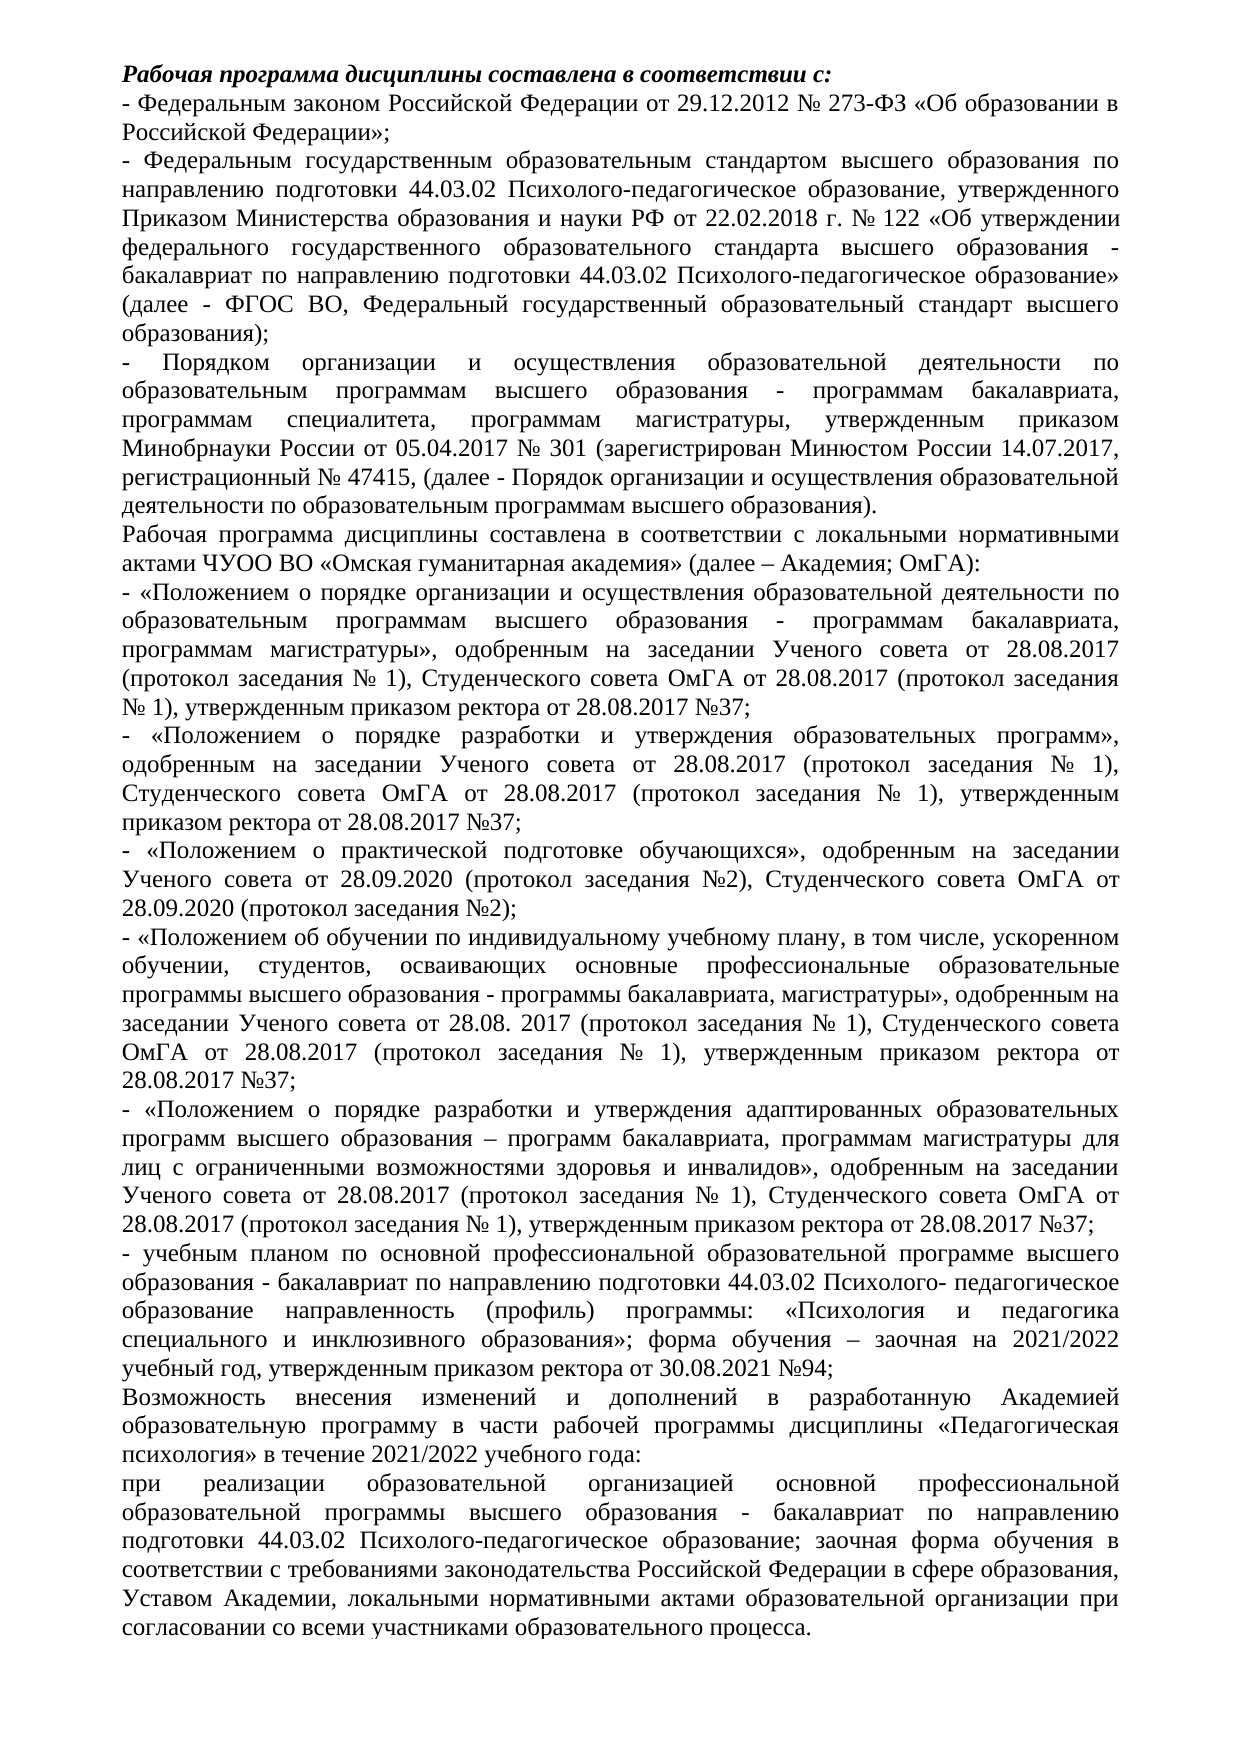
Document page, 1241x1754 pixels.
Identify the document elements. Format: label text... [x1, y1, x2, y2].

table_header Рабочая программа дисциплины составлена в соответствии с: [118, 59, 1124, 88]
table_cell - Федеральным законом Российской Федерации от 29.12.2012 № 273-ФЗ «Об образовании в Российской Федерации»; - Федеральным государственным образовательным стандартом высшего образования по направлению подготовки 44.03.02 Психолого-педагогическое образование, утвержденного Приказом Министерства образования и науки РФ от 22.02.2018 г. № 122 «Об утверждении федерального государственного образовательного стандарта высшего образования - бакалавриат по направлению подготовки 44.03.02 Психолого-педагогическое образование» (далее - ФГОС ВО, Федеральный государственный образовательный стандарт высшего образования); - Порядком организации и осуществления образовательной деятельности по образовательным программам высшего образования - программам бакалавриата, программам специалитета, программам магистратуры, утвержденным приказом Минобрнауки России от 05.04.2017 № 301 (зарегистрирован Минюстом России 14.07.2017, регистрационный № 47415, (далее - Порядок организации и осуществления образовательной деятельности по образовательным программам высшего образования). Рабочая программа дисциплины составлена в соответствии с локальными нормативными актами ЧУОО ВО «Омская гуманитарная академия» (далее – Академия; ОмГА): - «Положением о порядке организации и осуществления образовательной деятельности по образовательным программам высшего образования - программам бакалавриата, программам магистратуры», одобренным на заседании Ученого совета от 28.08.2017 (протокол заседания № 1), Студенческого совета ОмГА от 28.08.2017 (протокол заседания № 1), утвержденным приказом ректора от 28.08.2017 №37; - «Положением о порядке разработки и утверждения образовательных программ», одобренным на заседании Ученого совета от 28.08.2017 (протокол заседания № 1), Студенческого совета ОмГА от 28.08.2017 (протокол заседания № 1), утвержденным приказом ректора от 28.08.2017 №37; - «Положением о практической подготовке обучающихся», одобренным на заседании Ученого совета от 28.09.2020 (протокол заседания №2), Студенческого совета ОмГА от 28.09.2020 (протокол заседания №2); - «Положением об обучении по индивидуальному учебному плану, в том числе, ускоренном обучении, студентов, осваивающих основные профессиональные образовательные программы высшего образования - программы бакалавриата, магистратуры», одобренным на заседании Ученого совета от 28.08. 2017 (протокол заседания № 1), Студенческого совета ОмГА от 28.08.2017 (протокол заседания № 1), утвержденным приказом ректора от 28.08.2017 №37; - «Положением о порядке разработки и утверждения адаптированных образовательных программ высшего образования – программ бакалавриата, программам магистратуры для лиц с ограниченными возможностями здоровья и инвалидов», одобренным на заседании Ученого совета от 28.08.2017 (протокол заседания № 1), Студенческого совета ОмГА от 28.08.2017 (протокол заседания № 1), утвержденным приказом ректора от 28.08.2017 №37; - учебным планом по основной профессиональной образовательной программе высшего образования - бакалавриат по направлению подготовки 44.03.02 Психолого- педагогическое образование направленность (профиль) программы: «Психология и педагогика специального и инклюзивного образования»; форма обучения – заочная на 2021/2022 учебный год, утвержденным приказом ректора от 30.08.2021 №94; Возможность внесения изменений и дополнений в разработанную Академией образовательную программу в части рабочей программы дисциплины «Педагогическая психология» в течение 2021/2022 учебного года: при реализации образовательной организацией основной профессиональной образовательной программы высшего образования - бакалавриат по направлению подготовки 44.03.02 Психолого-педагогическое образование; заочная форма обучения в соответствии с требованиями законодательства Российской Федерации в сфере образования, Уставом Академии, локальными нормативными актами образовательной организации при согласовании со всеми участниками образовательного процесса. [118, 88, 1124, 1639]
